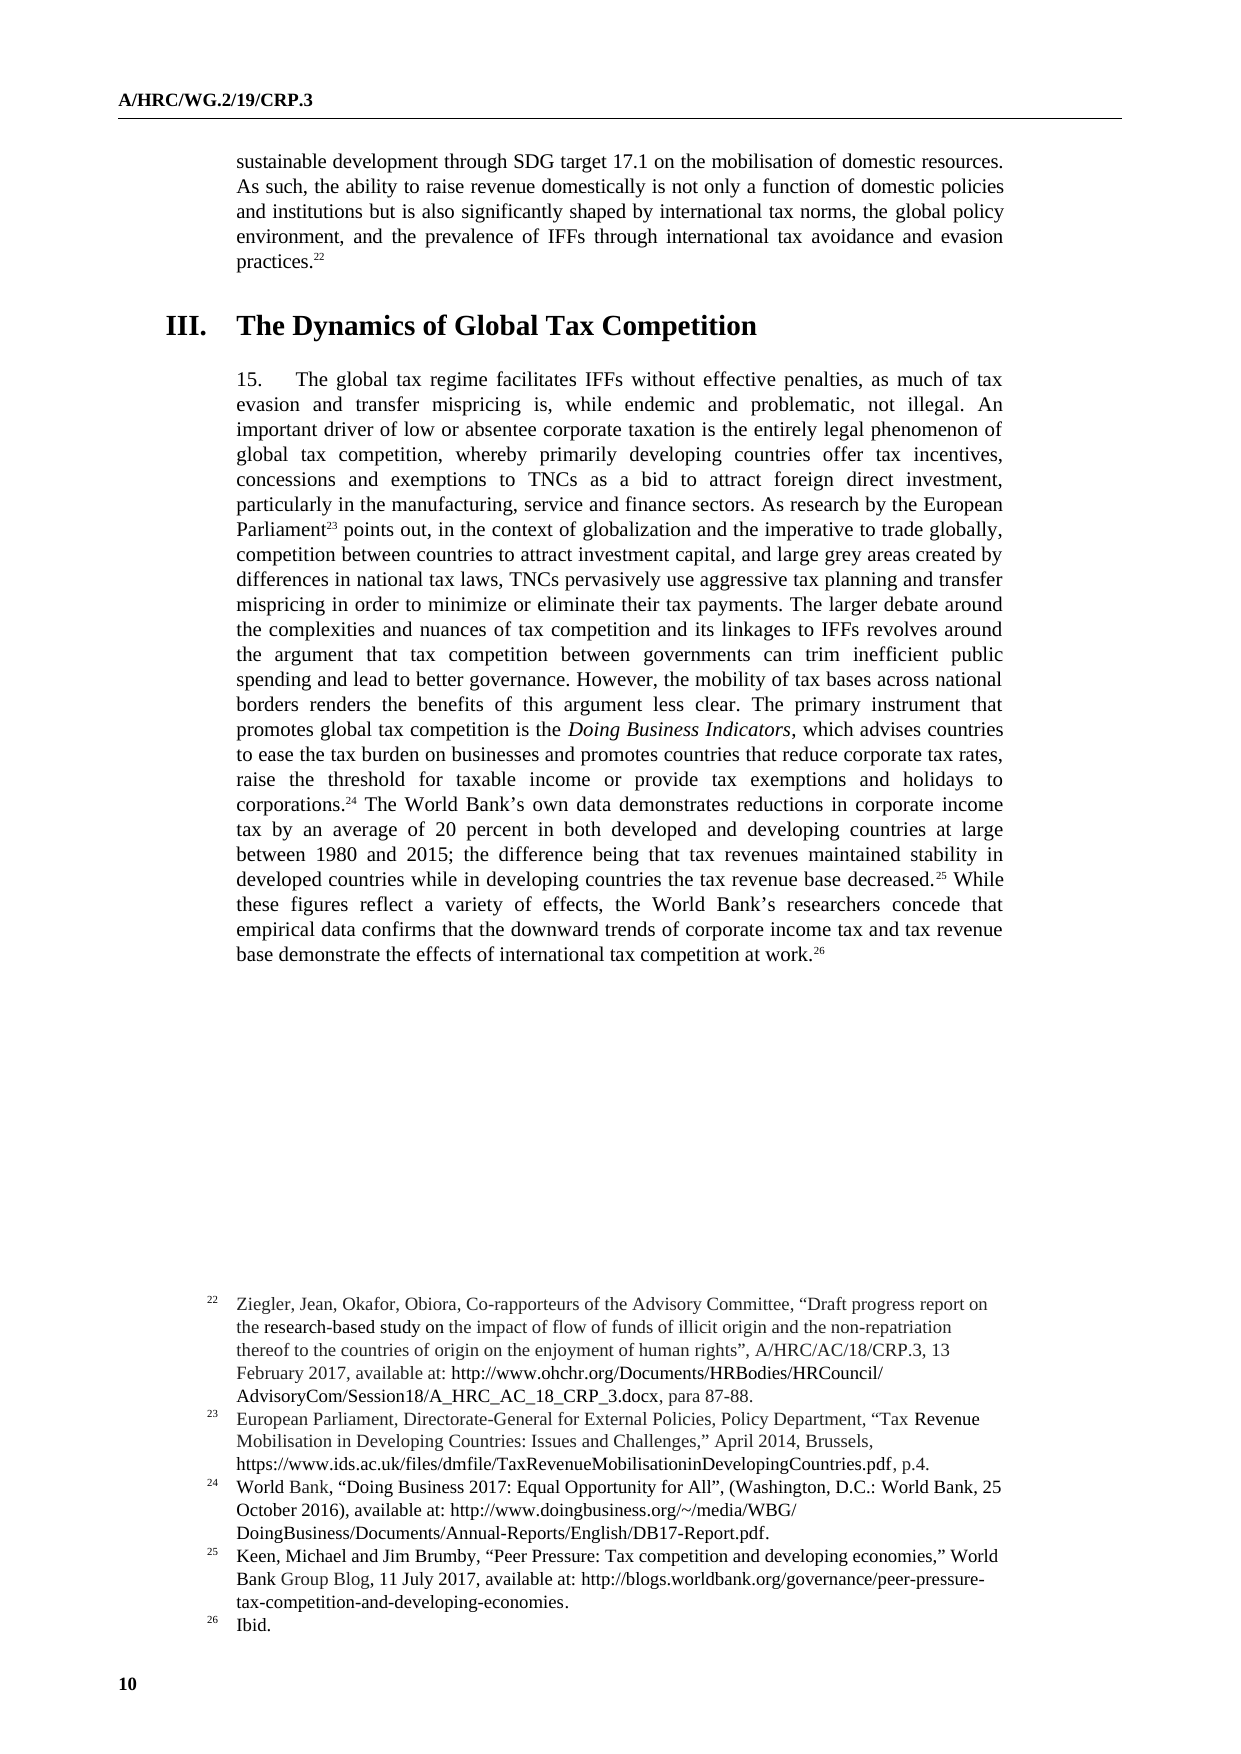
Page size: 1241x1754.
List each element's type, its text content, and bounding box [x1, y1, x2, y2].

text III. The Dynamics of Global Tax Competition [118, 310, 1004, 341]
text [236, 148, 1004, 273]
text 15. The global tax regime facilitates IFFs without effective penalties, as much of tax evasion and transfer mispricing is, while endemic and problematic, not illegal. An important driver of low or absentee corporate taxation is the entirely legal phenomenon of global tax competition, whereby primarily developing countries offer tax incentives, concessions and exemptions to TNCs as a bid to attract foreign direct investment, particularly in the manufacturing, service and finance sectors. As research by the European Parliament points out, in the context of globalization and the imperative to trade globally, competition between countries to attract investment capital, and large grey areas created by differences in national tax laws, TNCs pervasively use aggressive tax planning and transfer mispricing in order to minimize or eliminate their tax payments. The larger debate around the complexities and nuances of tax competition and its linkages to IFFs revolves around the argument that tax competition between governments can trim inefficient public spending and lead to better governance. However, the mobility of tax bases across national borders renders the benefits of this argument less clear. The primary instrument that promotes global tax competition is the Doing Business Indicators, which advises countries to ease the tax burden on businesses and promotes countries that reduce corporate tax rates, raise the threshold for taxable income or provide tax exemptions and holidays to corporations. The World Bank’s own data demonstrates reductions in corporate income tax by an average of 20 percent in both developed and developing countries at large between 1980 and 2015; the difference being that tax revenues maintained stability in developed countries while in developing countries the tax revenue base decreased. While these figures reflect a variety of effects, the World Bank’s researchers concede that empirical data confirms that the downward trends of corporate income tax and tax revenue base demonstrate the effects of international tax competition at work. [236, 366, 1004, 966]
